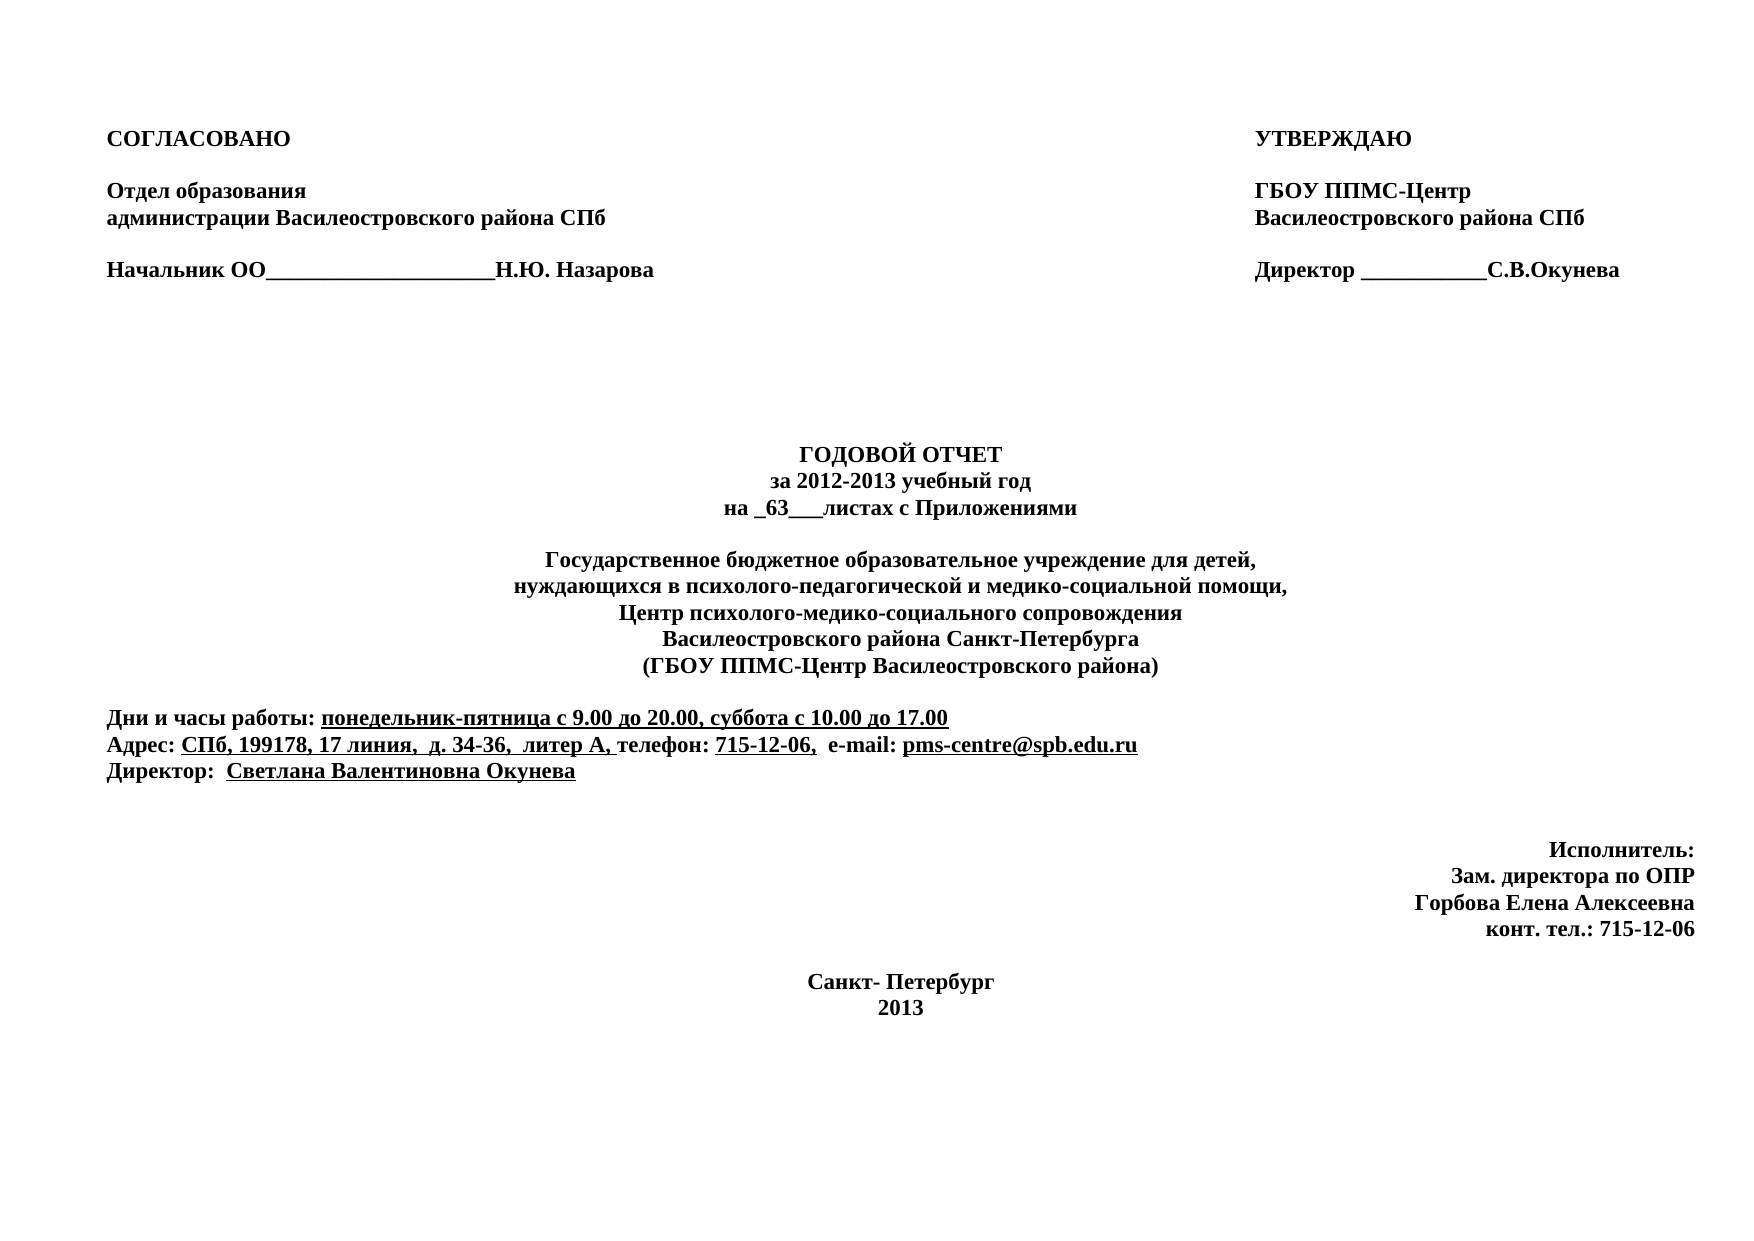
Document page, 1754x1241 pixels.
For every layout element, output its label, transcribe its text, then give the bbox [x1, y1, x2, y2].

text Санкт- Петербург [106, 968, 1695, 994]
text Василеостровского района Санкт-Петербурга [106, 625, 1695, 652]
text 2013 [106, 994, 1695, 1021]
text Адрес: СПб, 199178, 17 линия, д. 34-36, литер А, телефон: 715-12-06, e-mail: pms-centre@spb.edu.ru [106, 731, 1695, 757]
text Центр психолого-медико-социального сопровождения [106, 599, 1695, 625]
text Директор: Светлана Валентиновна Окунева [106, 757, 1695, 783]
text Государственное бюджетное образовательное учреждение для детей, [106, 546, 1695, 573]
text конт. тел.: 715-12-06 [106, 915, 1695, 942]
table_header УТВЕРЖДАЮ ГБОУ ППМС-Центр Василеостровского района СПб Директор ___________С.В.Окунева [924, 125, 1753, 309]
text (ГБОУ ППМС-Центр Василеостровского района) [106, 652, 1695, 678]
text Горбова Елена Алексеевна [106, 889, 1695, 915]
table_header СОГЛАСОВАНО Отдел образования администрации Василеостровского района СПб Начальник ОО____________________Н.Ю. Назарова [95, 125, 924, 309]
text ГОДОВОЙ ОТЧЕТ [106, 441, 1695, 467]
text на _63___листах с Приложениями [106, 493, 1695, 520]
text Дни и часы работы: понедельник-пятница с 9.00 до 20.00, суббота с 10.00 до 17.00 [106, 704, 1695, 731]
text за 2012-2013 учебный год [106, 467, 1695, 493]
text нуждающихся в психолого-педагогической и медико-социальной помощи, [106, 573, 1695, 599]
text Зам. директора по ОПР [106, 862, 1695, 889]
text Исполнитель: [106, 836, 1695, 862]
